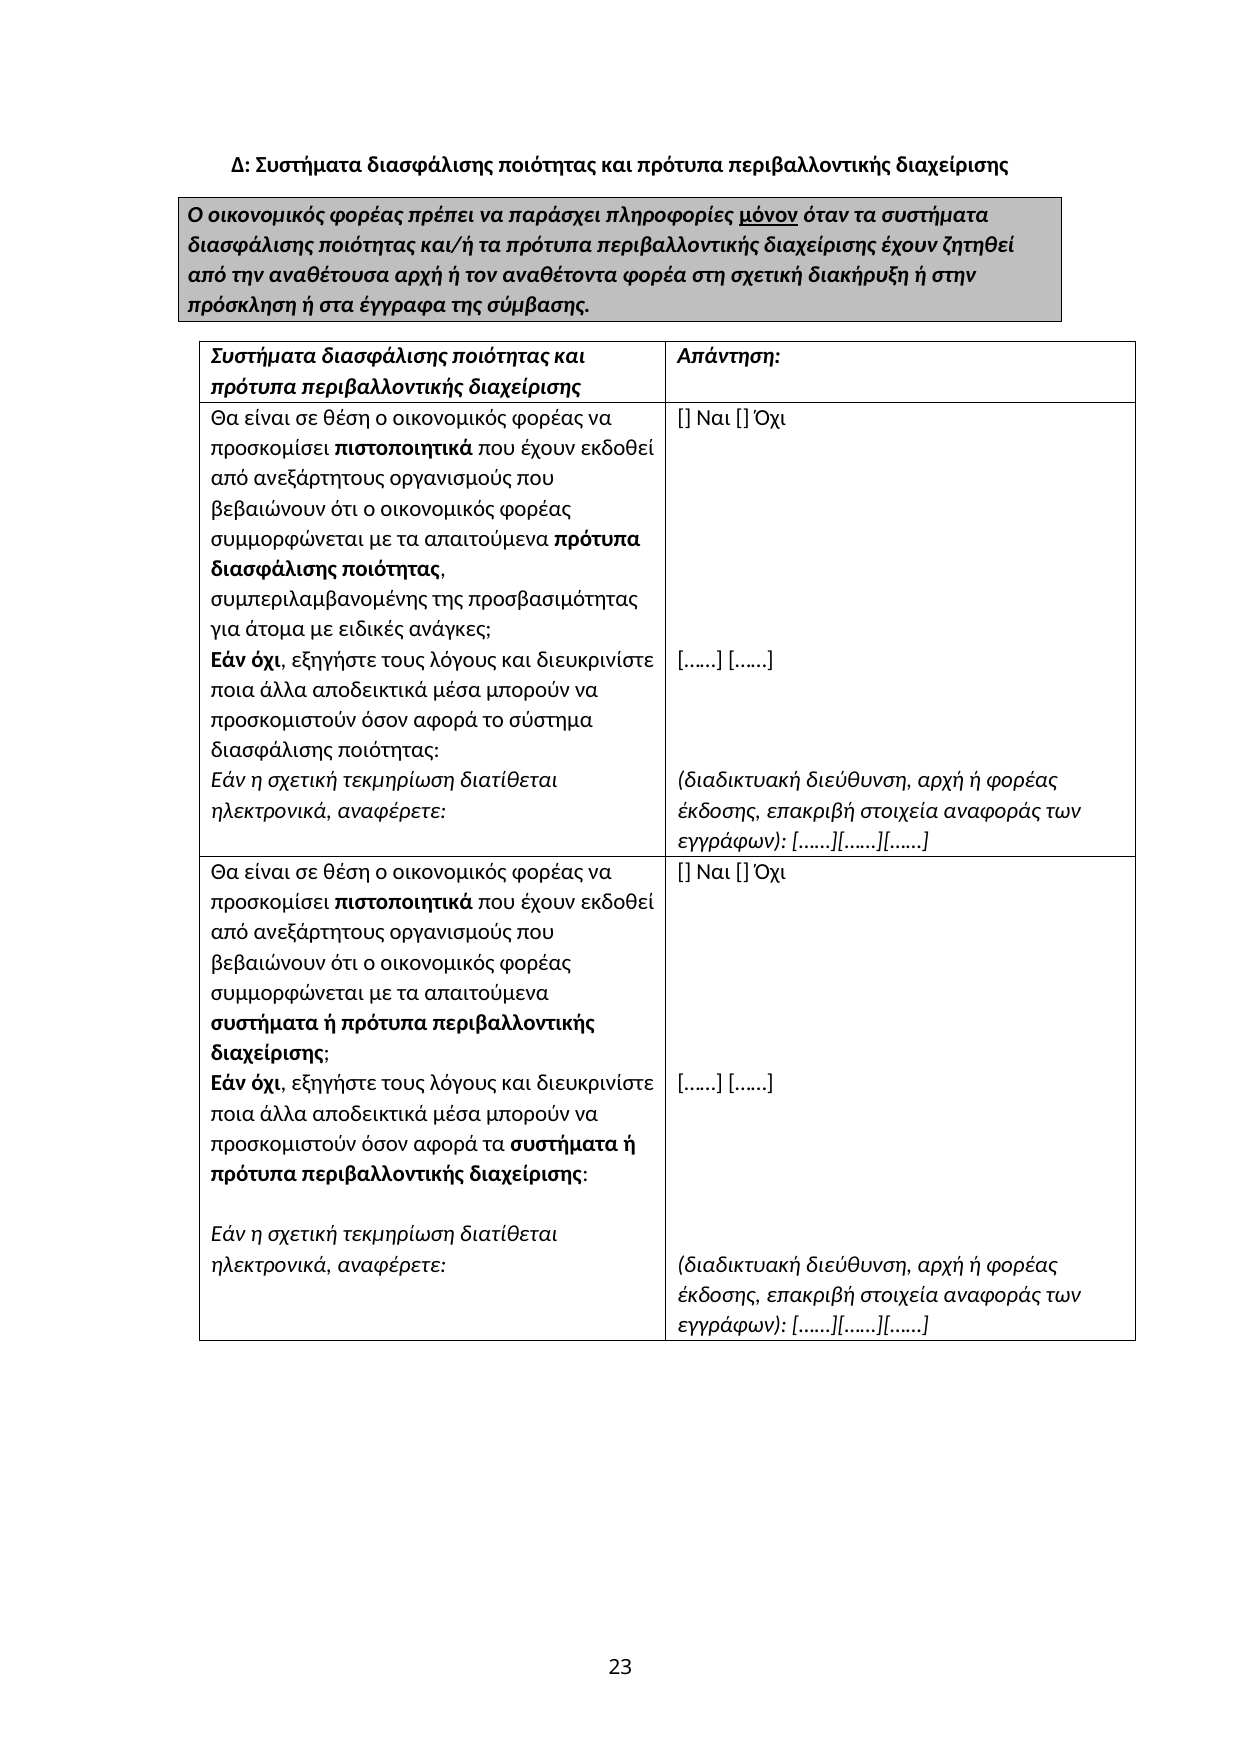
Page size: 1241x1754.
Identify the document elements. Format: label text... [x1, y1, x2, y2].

table_header Απάντηση: [666, 342, 1135, 402]
table_cell [] Ναι [] Όχι [……] [……] (διαδικτυακή διεύθυνση, αρχή ή φορέας έκδοσης, επακριβή στοιχεία αναφοράς των εγγράφων): [……][……][……] [666, 403, 1135, 856]
table_header Συστήματα διασφάλισης ποιότητας και πρότυπα περιβαλλοντικής διαχείρισης [200, 342, 665, 402]
table_cell Θα είναι σε θέση ο οικονομικός φορέας να προσκομίσει πιστοποιητικά που έχουν εκδοθεί από ανεξάρτητους οργανισμούς που βεβαιώνουν ότι ο οικονομικός φορέας συμμορφώνεται με τα απαιτούμενα πρότυπα διασφάλισης ποιότητας, συμπεριλαμβανομένης της προσβασιμότητας για άτομα με ειδικές ανάγκες; Εάν όχι, εξηγήστε τους λόγους και διευκρινίστε ποια άλλα αποδεικτικά μέσα μπορούν να προσκομιστούν όσον αφορά το σύστημα διασφάλισης ποιότητας: Εάν η σχετική τεκμηρίωση διατίθεται ηλεκτρονικά, αναφέρετε: [200, 403, 665, 856]
table_cell Θα είναι σε θέση ο οικονομικός φορέας να προσκομίσει πιστοποιητικά που έχουν εκδοθεί από ανεξάρτητους οργανισμούς που βεβαιώνουν ότι ο οικονομικός φορέας συμμορφώνεται με τα απαιτούμενα συστήματα ή πρότυπα περιβαλλοντικής διαχείρισης; Εάν όχι, εξηγήστε τους λόγους και διευκρινίστε ποια άλλα αποδεικτικά μέσα μπορούν να προσκομιστούν όσον αφορά τα συστήματα ή πρότυπα περιβαλλοντικής διαχείρισης: Εάν η σχετική τεκμηρίωση διατίθεται ηλεκτρονικά, αναφέρετε: [200, 857, 665, 1340]
table_cell [] Ναι [] Όχι [……] [……] (διαδικτυακή διεύθυνση, αρχή ή φορέας έκδοσης, επακριβή στοιχεία αναφοράς των εγγράφων): [……][……][……] [666, 857, 1135, 1340]
text Δ: Συστήματα διασφάλισης ποιότητας και πρότυπα περιβαλλοντικής διαχείρισης [187, 150, 1053, 178]
text Ο οικονομικός φορέας πρέπει να παράσχει πληροφορίες μόνον όταν τα συστήματα διασφάλισης ποιότητας και/ή τα πρότυπα περιβαλλοντικής διαχείρισης έχουν ζητηθεί από την αναθέτουσα αρχή ή τον αναθέτοντα φορέα στη σχετική διακήρυξη ή στην πρόσκληση ή στα έγγραφα της σύμβασης. [179, 198, 1061, 321]
